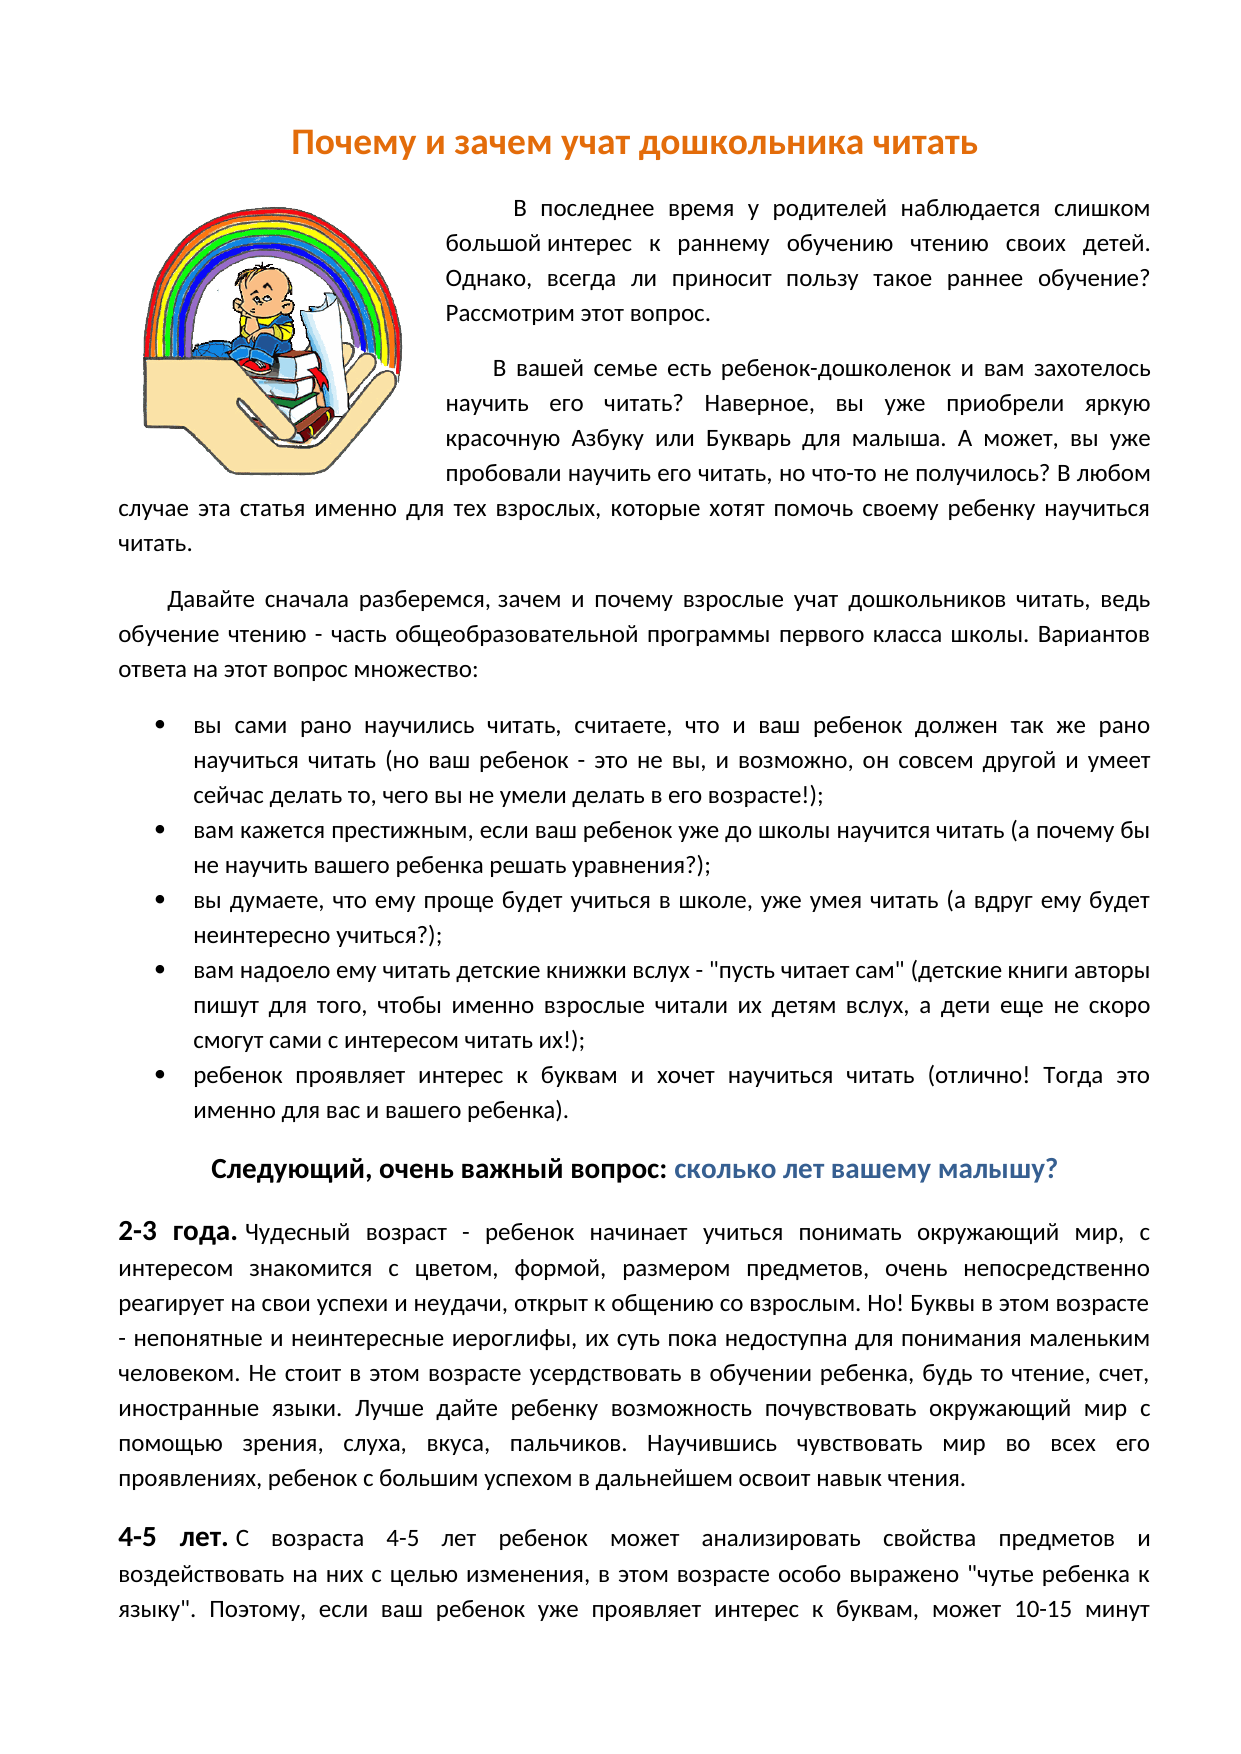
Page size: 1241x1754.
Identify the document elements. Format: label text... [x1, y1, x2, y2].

list вам кажется престижным, если ваш ребенок уже до школы научится читать (а почему бы не научить вашего ребенка решать уравнения?); [156, 814, 1152, 880]
text Давайте сначала разберемся, зачем и почему взрослые учат дошкольников читать, ведь обучение чтению - часть общеобразовательной программы первого класса школы. Вариантов ответа на этот вопрос множество: [118, 583, 1152, 684]
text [118, 1518, 1152, 1623]
text 2-3 года. Чудесный возраст - ребенок начинает учиться понимать окружающий мир, с интересом знакомится с цветом, формой, размером предметов, очень непосредственно реагирует на свои успехи и неудачи, открыт к общению со взрослым. Но! Буквы в этом возрасте - непонятные и неинтересные иероглифы, их суть пока недоступна для понимания маленьким человеком. Не стоит в этом возрасте усердствовать в обучении ребенка, будь то чтение, счет, иностранные языки. Лучше дайте ребенку возможность почувствовать окружающий мир с помощью зрения, слуха, вкуса, пальчиков. Научившись чувствовать мир во всех его проявлениях, ребенок с большим успехом в дальнейшем освоит навык чтения. [118, 1212, 1152, 1492]
text Почему и зачем учат дошкольника читать [118, 118, 1152, 164]
text В последнее время у родителей наблюдается слишком большой интерес к раннему обучению чтению своих детей. Однако, всегда ли приносит пользу такое раннее обучение? Рассмотрим этот вопрос. [118, 192, 1152, 327]
list ребенок проявляет интерес к буквам и хочет научиться читать (отлично! Тогда это именно для вас и вашего ребенка). [156, 1059, 1152, 1125]
list вам надоело ему читать детские книжки вслух - "пусть читает сам" (детские книги авторы пишут для того, чтобы именно взрослые читали их детям вслух, а дети еще не скоро смогут сами с интересом читать их!); [156, 954, 1152, 1055]
text Следующий, очень важный вопрос: сколько лет вашему малышу? [118, 1150, 1152, 1186]
picture [118, 200, 427, 482]
list вы сами рано научились читать, считаете, что и ваш ребенок должен так же рано научиться читать (но ваш ребенок - это не вы, и возможно, он совсем другой и умеет сейчас делать то, чего вы не умели делать в его возрасте!); [156, 709, 1152, 810]
list вы думаете, что ему проще будет учиться в школе, уже умея читать (а вдруг ему будет неинтересно учиться?); [156, 884, 1152, 950]
text В вашей семье есть ребенок-дошколенок и вам захотелось научить его читать? Наверное, вы уже приобрели яркую красочную Азбуку или Букварь для малыша. А может, вы уже пробовали научить его читать, но что-то не получилось? В любом случае эта статья именно для тех взрослых, которые хотят помочь своему ребенку научиться читать. [118, 352, 1152, 558]
